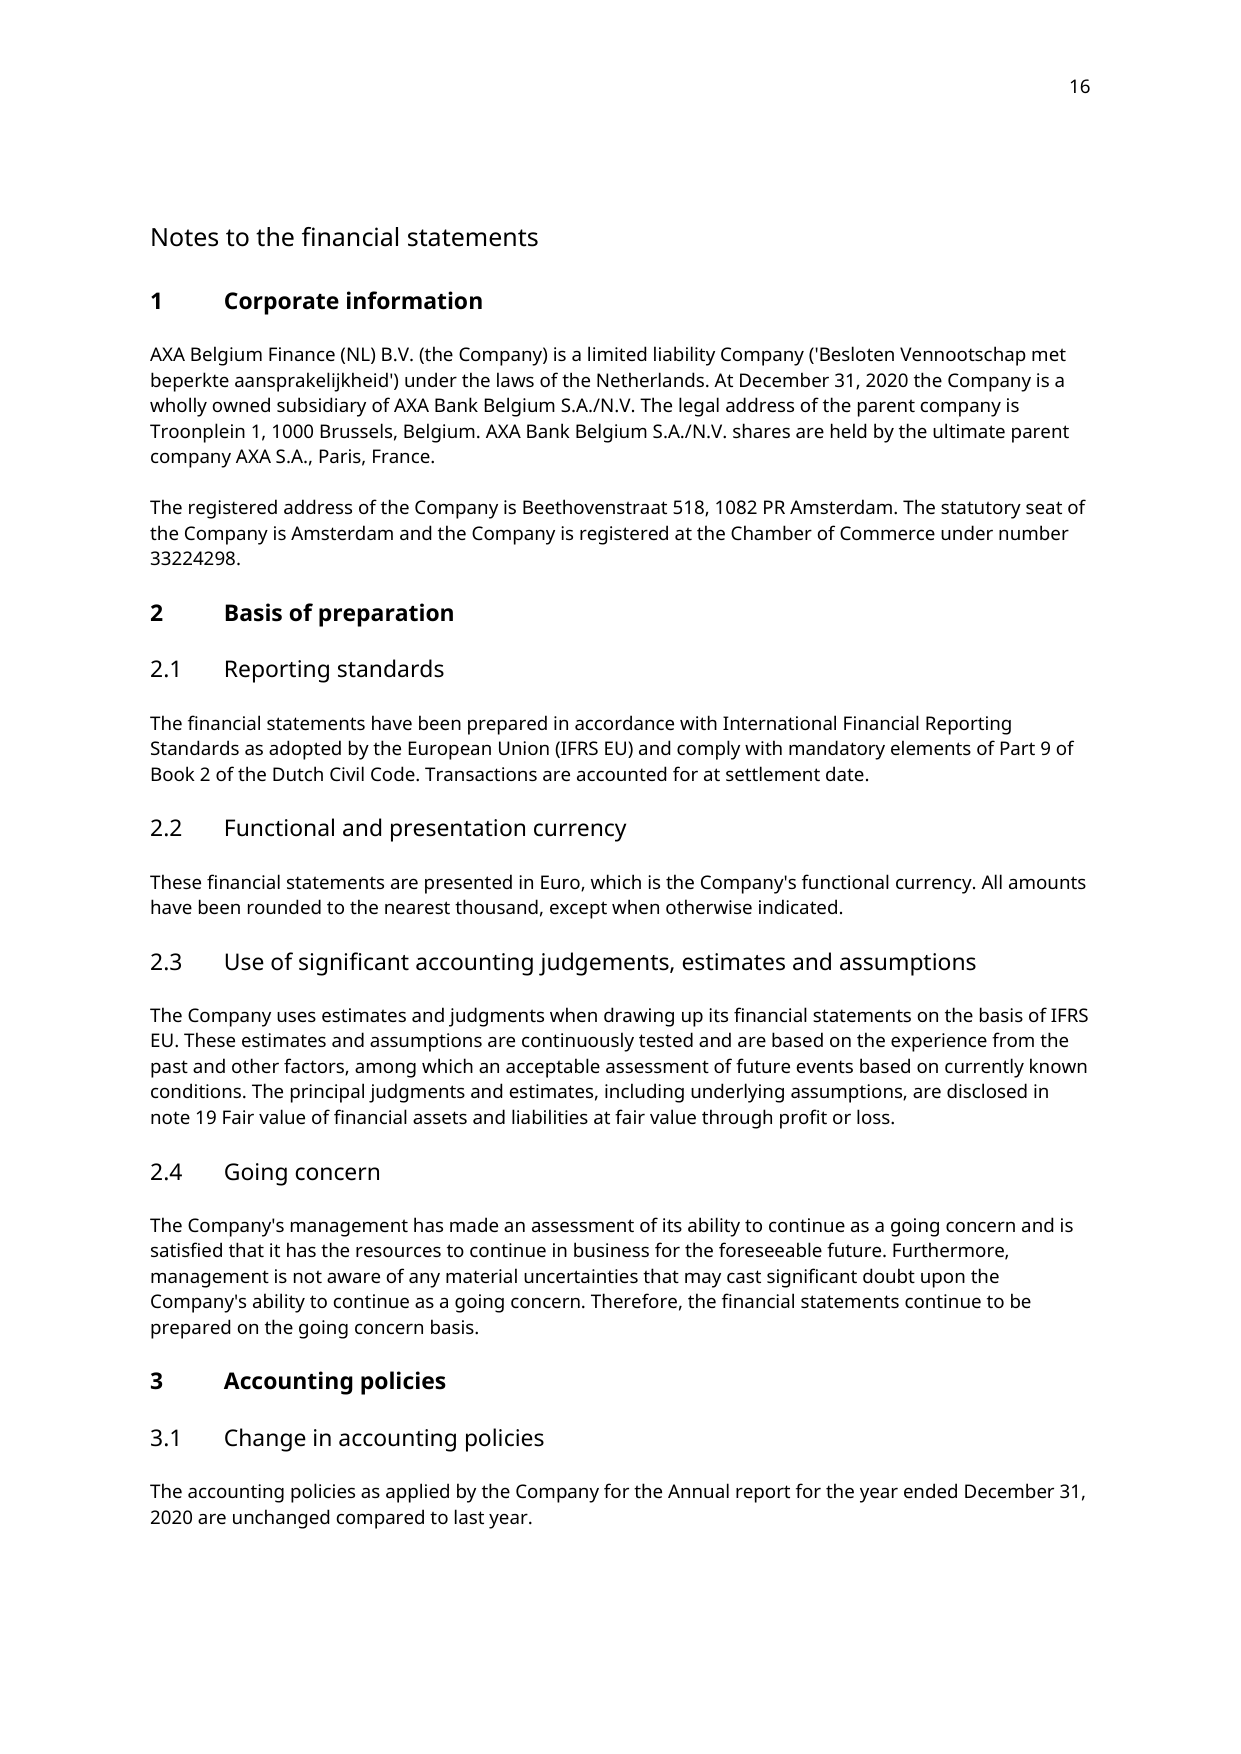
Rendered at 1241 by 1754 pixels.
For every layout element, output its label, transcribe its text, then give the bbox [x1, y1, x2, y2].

text Notes to the financial statements [150, 219, 1090, 253]
text 2.3 Use of significant accounting judgements, estimates and assumptions [150, 946, 1090, 977]
text The registered address of the Company is Beethovenstraat 518, 1082 PR Amsterdam. The statutory seat of the Company is Amsterdam and the Company is registered at the Chamber of Commerce under number 33224298. [150, 494, 1090, 571]
text These financial statements are presented in Euro, which is the Company's functional currency. All amounts have been rounded to the nearest thousand, except when otherwise indicated. [150, 869, 1090, 920]
text 2.1 Reporting standards [150, 653, 1090, 684]
text 1 Corporate information [150, 284, 1090, 316]
text AXA Belgium Finance (NL) B.V. (the Company) is a limited liability Company ('Besloten Vennootschap met beperkte aansprakelijkheid') under the laws of the Netherlands. At December 31, 2020 the Company is a wholly owned subsidiary of AXA Bank Belgium S.A./N.V. The legal address of the parent company is Troonplein 1, 1000 Brussels, Belgium. AXA Bank Belgium S.A./N.V. shares are held by the ultimate parent company AXA S.A., Paris, France. [150, 341, 1090, 469]
text 3.1 Change in accounting policies [150, 1422, 1090, 1453]
text 2 Basis of preparation [150, 597, 1090, 628]
text 2.4 Going concern [150, 1155, 1090, 1187]
text The Company's management has made an assessment of its ability to continue as a going concern and is satisfied that it has the resources to continue in business for the foreseeable future. Furthermore, management is not aware of any material uncertainties that may cast significant doubt upon the Company's ability to continue as a going concern. Therefore, the financial statements continue to be prepared on the going concern basis. [150, 1212, 1090, 1340]
text The Company uses estimates and judgments when drawing up its financial statements on the basis of IFRS EU. These estimates and assumptions are continuously tested and are based on the experience from the past and other factors, among which an acceptable assessment of future events based on currently known conditions. The principal judgments and estimates, including underlying assumptions, are disclosed in note 19 Fair value of financial assets and liabilities at fair value through profit or loss. [150, 1002, 1090, 1130]
text 2.2 Functional and presentation currency [150, 812, 1090, 843]
text 3 Accounting policies [150, 1365, 1090, 1397]
text The financial statements have been prepared in accordance with International Financial Reporting Standards as adopted by the European Union (IFRS EU) and comply with mandatory elements of Part 9 of Book 2 of the Dutch Civil Code. Transactions are accounted for at settlement date. [150, 710, 1090, 787]
text The accounting policies as applied by the Company for the Annual report for the year ended December 31, 2020 are unchanged compared to last year. [150, 1479, 1090, 1530]
